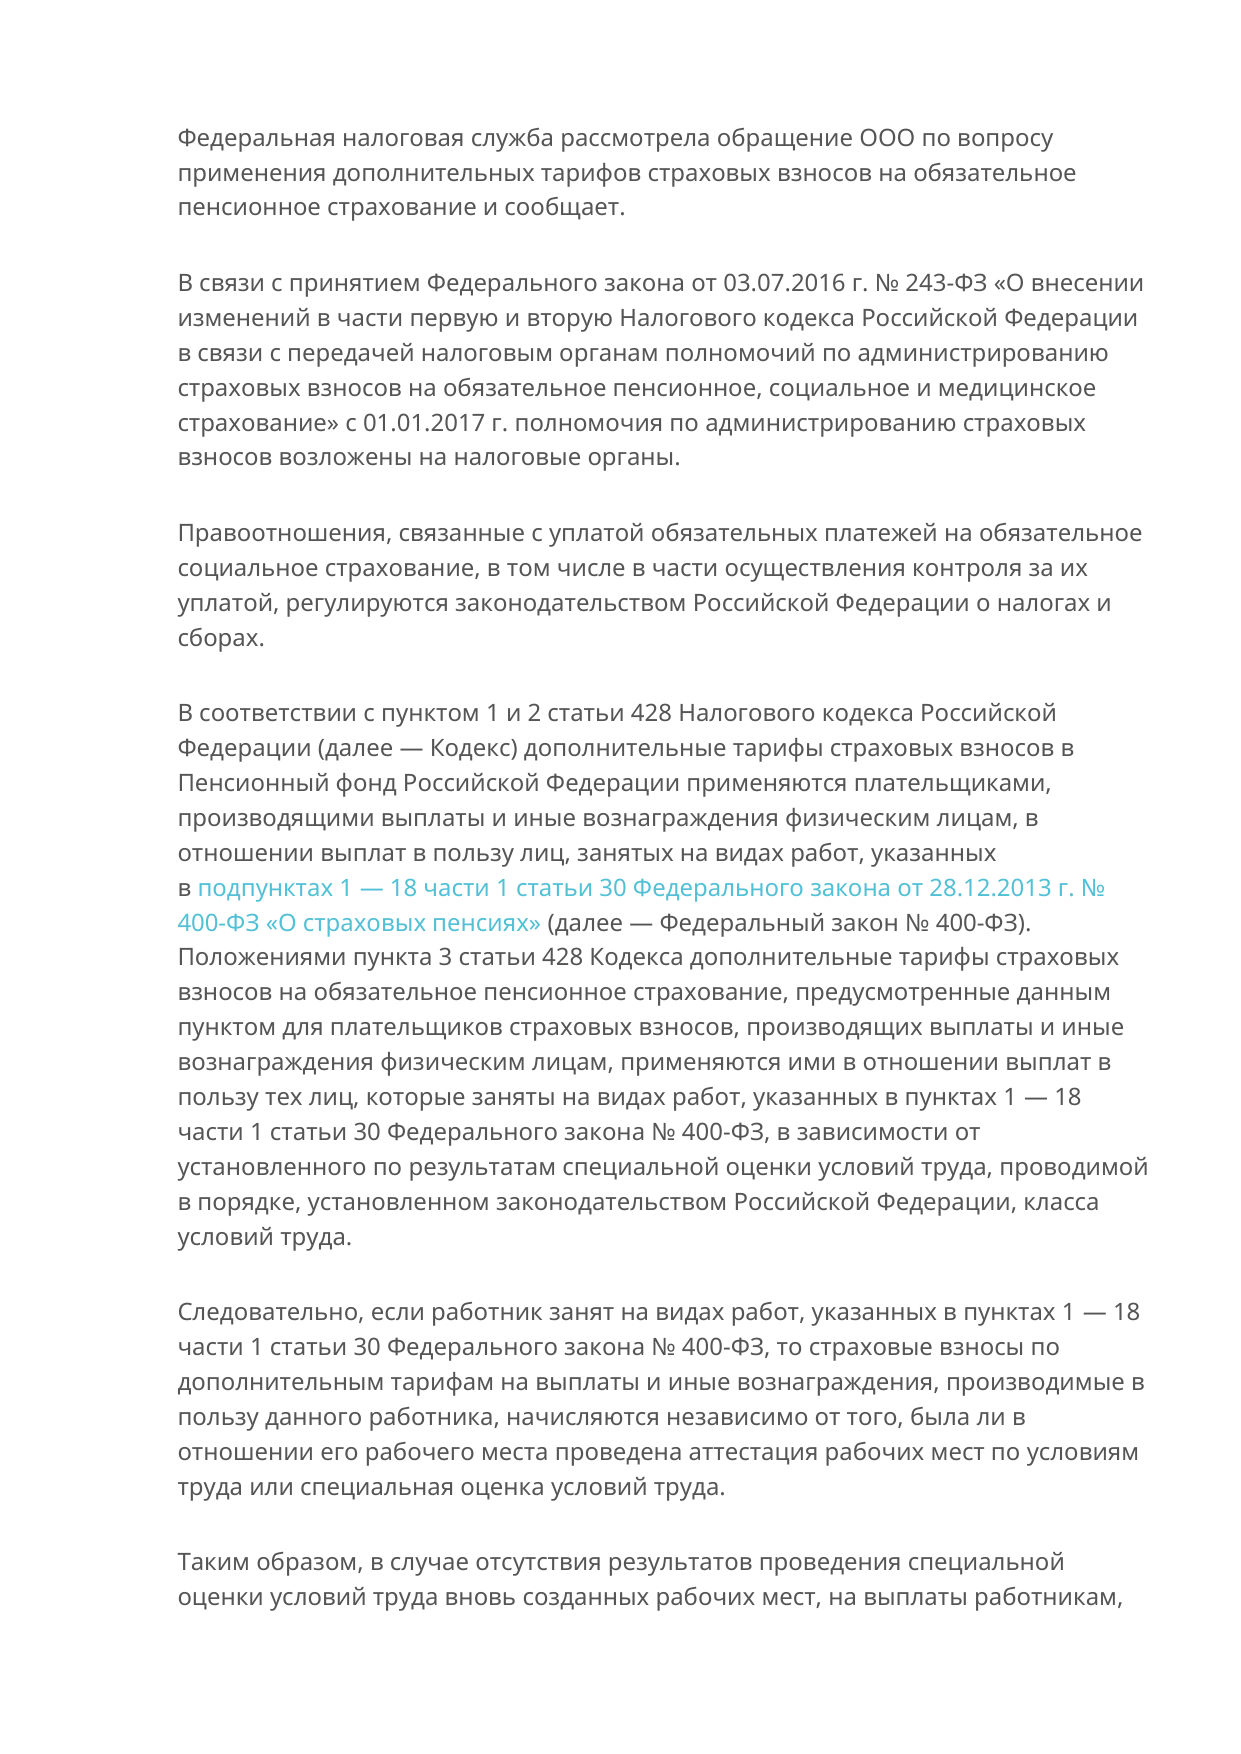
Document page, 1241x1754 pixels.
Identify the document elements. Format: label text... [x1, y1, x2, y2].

text Положениями пункта 3 статьи 428 Кодекса дополнительные тарифы страховых взносов на обязательное пенсионное страхование, предусмотренные данным пунктом для плательщиков страховых взносов, производящих выплаты и иные вознаграждения физическим лицам, применяются ими в отношении выплат в пользу тех лиц, которые заняты на видах работ, указанных в пунктах 1 — 18 части 1 статьи 30 Федерального закона № 400-ФЗ, в зависимости от установленного по результатам специальной оценки условий труда, проводимой в порядке, установленном законодательством Российской Федерации, класса условий труда. [177, 938, 1152, 1252]
text В соответствии с пунктом 1 и 2 статьи 428 Налогового кодекса Российской Федерации (далее — Кодекс) дополнительные тарифы страховых взносов в Пенсионный фонд Российской Федерации применяются плательщиками, производящими выплаты и иные вознаграждения физическим лицам, в отношении выплат в пользу лиц, занятых на видах работ, указанных в подпунктах 1 — 18 части 1 статьи 30 Федерального закона от 28.12.2013 г. № 400-ФЗ «О страховых пенсиях» (далее — Федеральный закон № 400-ФЗ). [177, 694, 1152, 938]
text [177, 1543, 1152, 1612]
text Правоотношения, связанные с уплатой обязательных платежей на обязательное социальное страхование, в том числе в части осуществления контроля за их уплатой, регулируются законодательством Российской Федерации о налогах и сборах. [177, 513, 1152, 653]
text Следовательно, если работник занят на видах работ, указанных в пунктах 1 — 18 части 1 статьи 30 Федерального закона № 400-ФЗ, то страховые взносы по дополнительным тарифам на выплаты и иные вознаграждения, производимые в пользу данного работника, начисляются независимо от того, была ли в отношении его рабочего места проведена аттестация рабочих мест по условиям труда или специальная оценка условий труда. [177, 1293, 1152, 1502]
text В связи с принятием Федерального закона от 03.07.2016 г. № 243-ФЗ «О внесении изменений в части первую и вторую Налогового кодекса Российской Федерации в связи с передачей налоговым органам полномочий по администрированию страховых взносов на обязательное пенсионное, социальное и медицинское страхование» с 01.01.2017 г. полномочия по администрированию страховых взносов возложены на налоговые органы. [177, 263, 1152, 473]
text Федеральная налоговая служба рассмотрела обращение ООО по вопросу применения дополнительных тарифов страховых взносов на обязательное пенсионное страхование и сообщает. [177, 118, 1152, 223]
